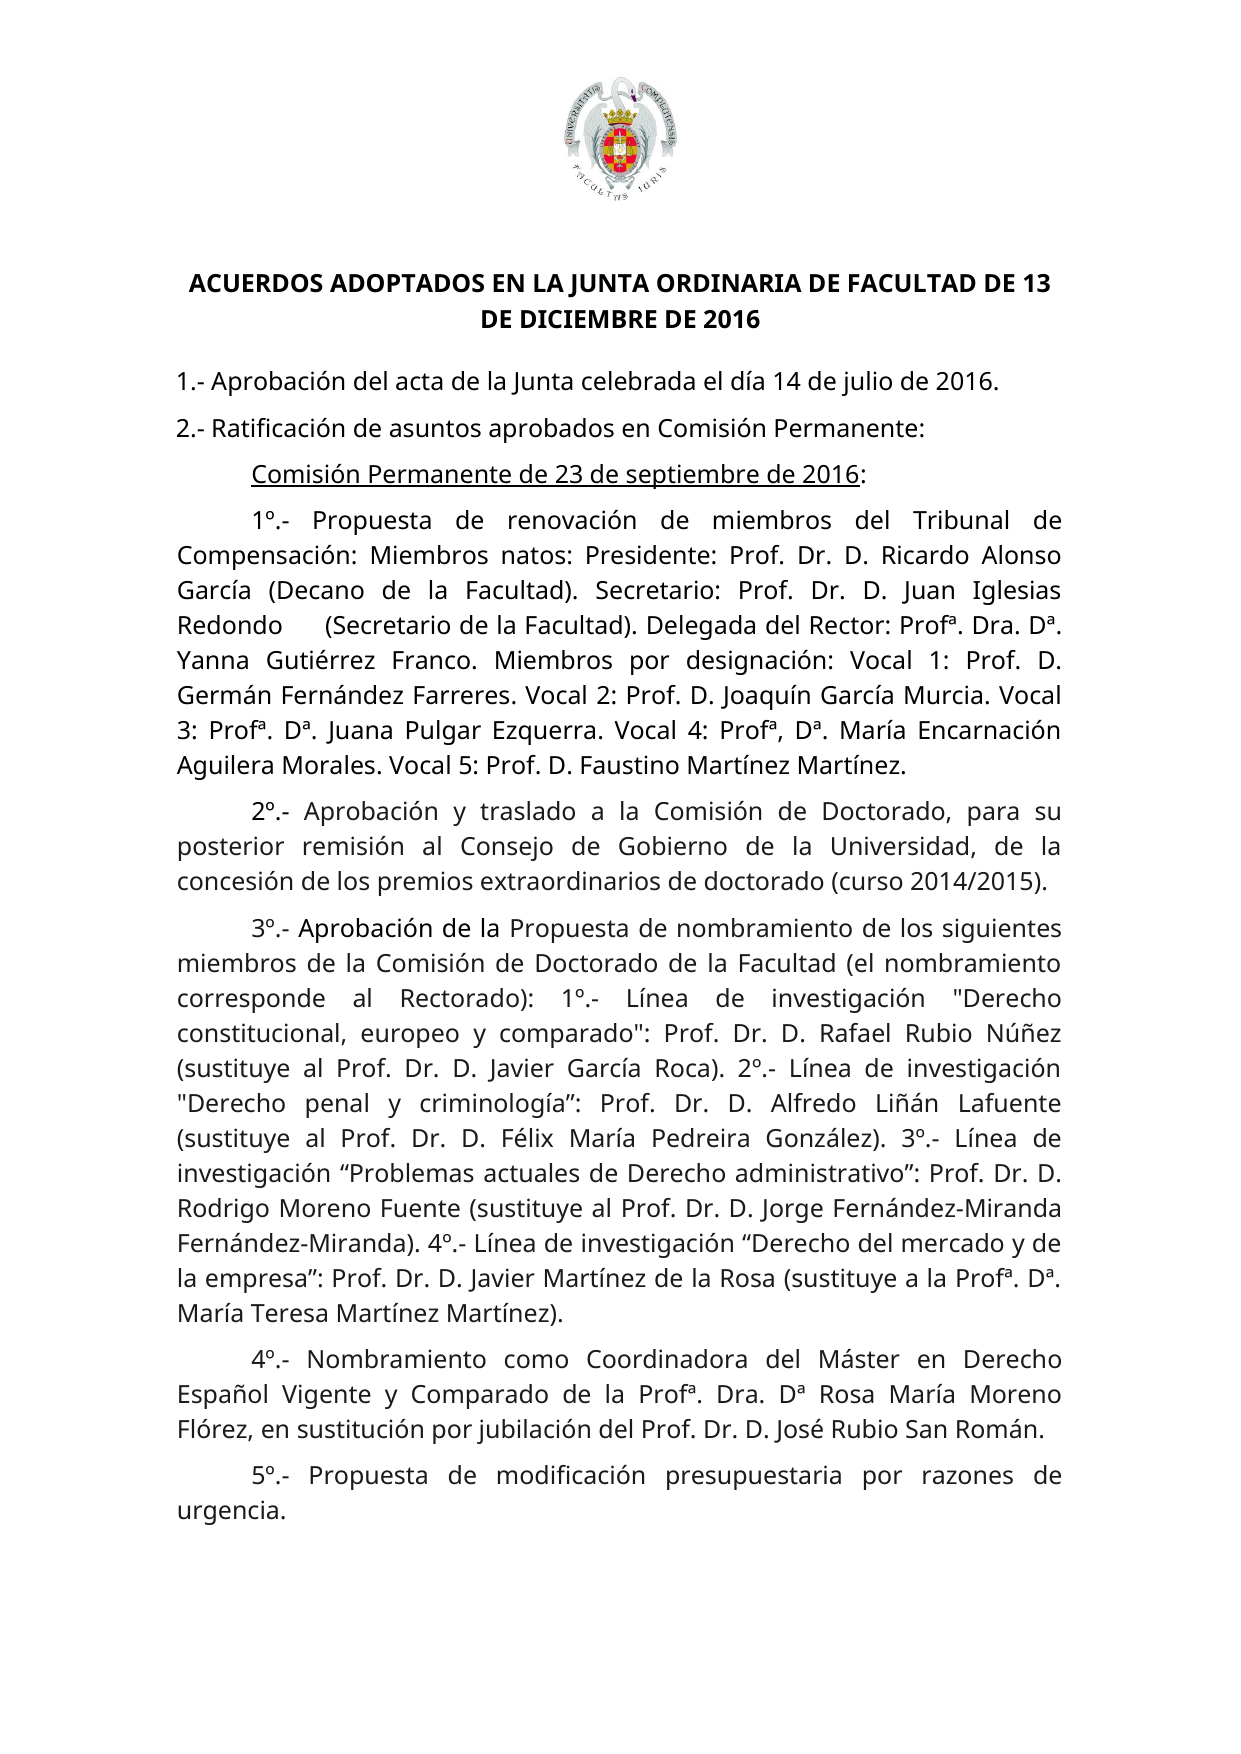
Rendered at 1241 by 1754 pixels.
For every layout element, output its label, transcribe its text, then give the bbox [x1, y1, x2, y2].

text 3º.- Aprobación de la Propuesta de nombramiento de los siguientes miembros de la Comisión de Doctorado de la Facultad (el nombramiento corresponde al Rectorado): 1º.- Línea de investigación "Derecho constitucional, europeo y comparado": Prof. Dr. D. Rafael Rubio Núñez (sustituye al Prof. Dr. D. Javier García Roca). 2º.- Línea de investigación "Derecho penal y criminología”: Prof. Dr. D. Alfredo Liñán Lafuente (sustituye al Prof. Dr. D. Félix María Pedreira González). 3º.- Línea de investigación “Problemas actuales de Derecho administrativo”: Prof. Dr. D. Rodrigo Moreno Fuente (sustituye al Prof. Dr. D. Jorge Fernández-Miranda Fernández-Miranda). 4º.- Línea de investigación “Derecho del mercado y de la empresa”: Prof. Dr. D. Javier Martínez de la Rosa (sustituye a la Profª. Dª. María Teresa Martínez Martínez). [176, 910, 1063, 1329]
text 4º.- Nombramiento como Coordinadora del Máster en Derecho Español Vigente y Comparado de la Profª. Dra. Dª Rosa María Moreno Flórez, en sustitución por jubilación del Prof. Dr. D. José Rubio San Román. [176, 1341, 1063, 1446]
text 2º.- Aprobación y traslado a la Comisión de Doctorado, para su posterior remisión al Consejo de Gobierno de la Universidad, de la concesión de los premios extraordinarios de doctorado (curso 2014/2015). [176, 794, 1063, 898]
text 5º.- Propuesta de modificación presupuestaria por razones de urgencia. [176, 1458, 1063, 1527]
text 1.- Aprobación del acta de la Junta celebrada el día 14 de julio de 2016. [176, 364, 1063, 398]
text 1º.- Propuesta de renovación de miembros del Tribunal de Compensación: Miembros natos: Presidente: Prof. Dr. D. Ricardo Alonso García (Decano de la Facultad). Secretario: Prof. Dr. D. Juan Iglesias Redondo (Secretario de la Facultad). Delegada del Rector: Profª. Dra. Dª. Yanna Gutiérrez Franco. Miembros por designación: Vocal 1: Prof. D. Germán Fernández Farreres. Vocal 2: Prof. D. Joaquín García Murcia. Vocal 3: Profª. Dª. Juana Pulgar Ezquerra. Vocal 4: Profª, Dª. María Encarnación Aguilera Morales. Vocal 5: Prof. D. Faustino Martínez Martínez. [176, 503, 1063, 782]
text 2.- Ratificación de asuntos aprobados en Comisión Permanente: [176, 410, 1063, 444]
picture [562, 73, 679, 204]
text Comisión Permanente de 23 de septiembre de 2016: [176, 456, 1063, 491]
text ACUERDOS ADOPTADOS EN LA JUNTA ORDINARIA DE FACULTAD DE 13 DE DICIEMBRE DE 2016 [177, 265, 1063, 336]
